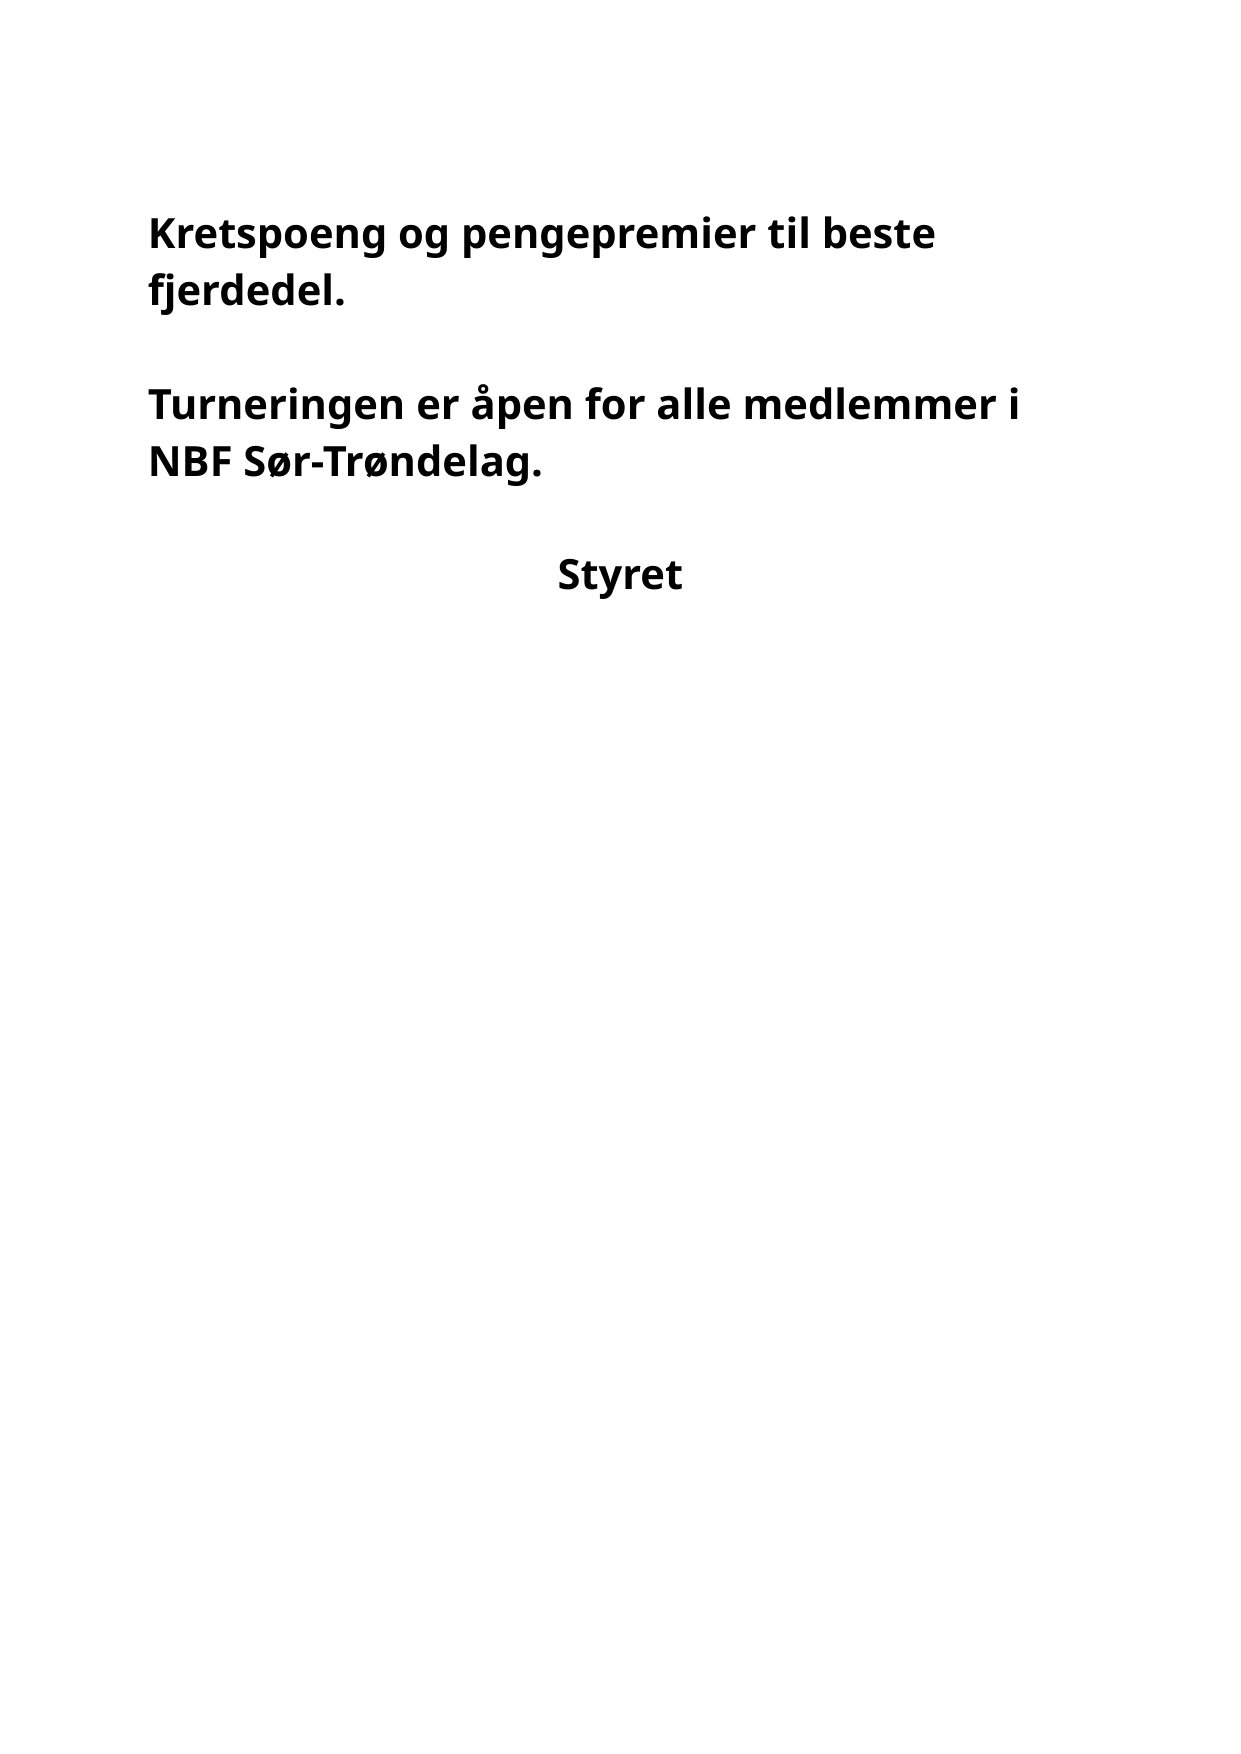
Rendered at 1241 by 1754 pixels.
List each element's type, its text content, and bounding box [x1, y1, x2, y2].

text Turneringen er åpen for alle medlemmer i NBF Sør-Trøndelag. [148, 375, 1093, 488]
text Styret [148, 545, 1093, 602]
text Kretspoeng og pengepremier til beste fjerdedel. [148, 204, 1093, 318]
